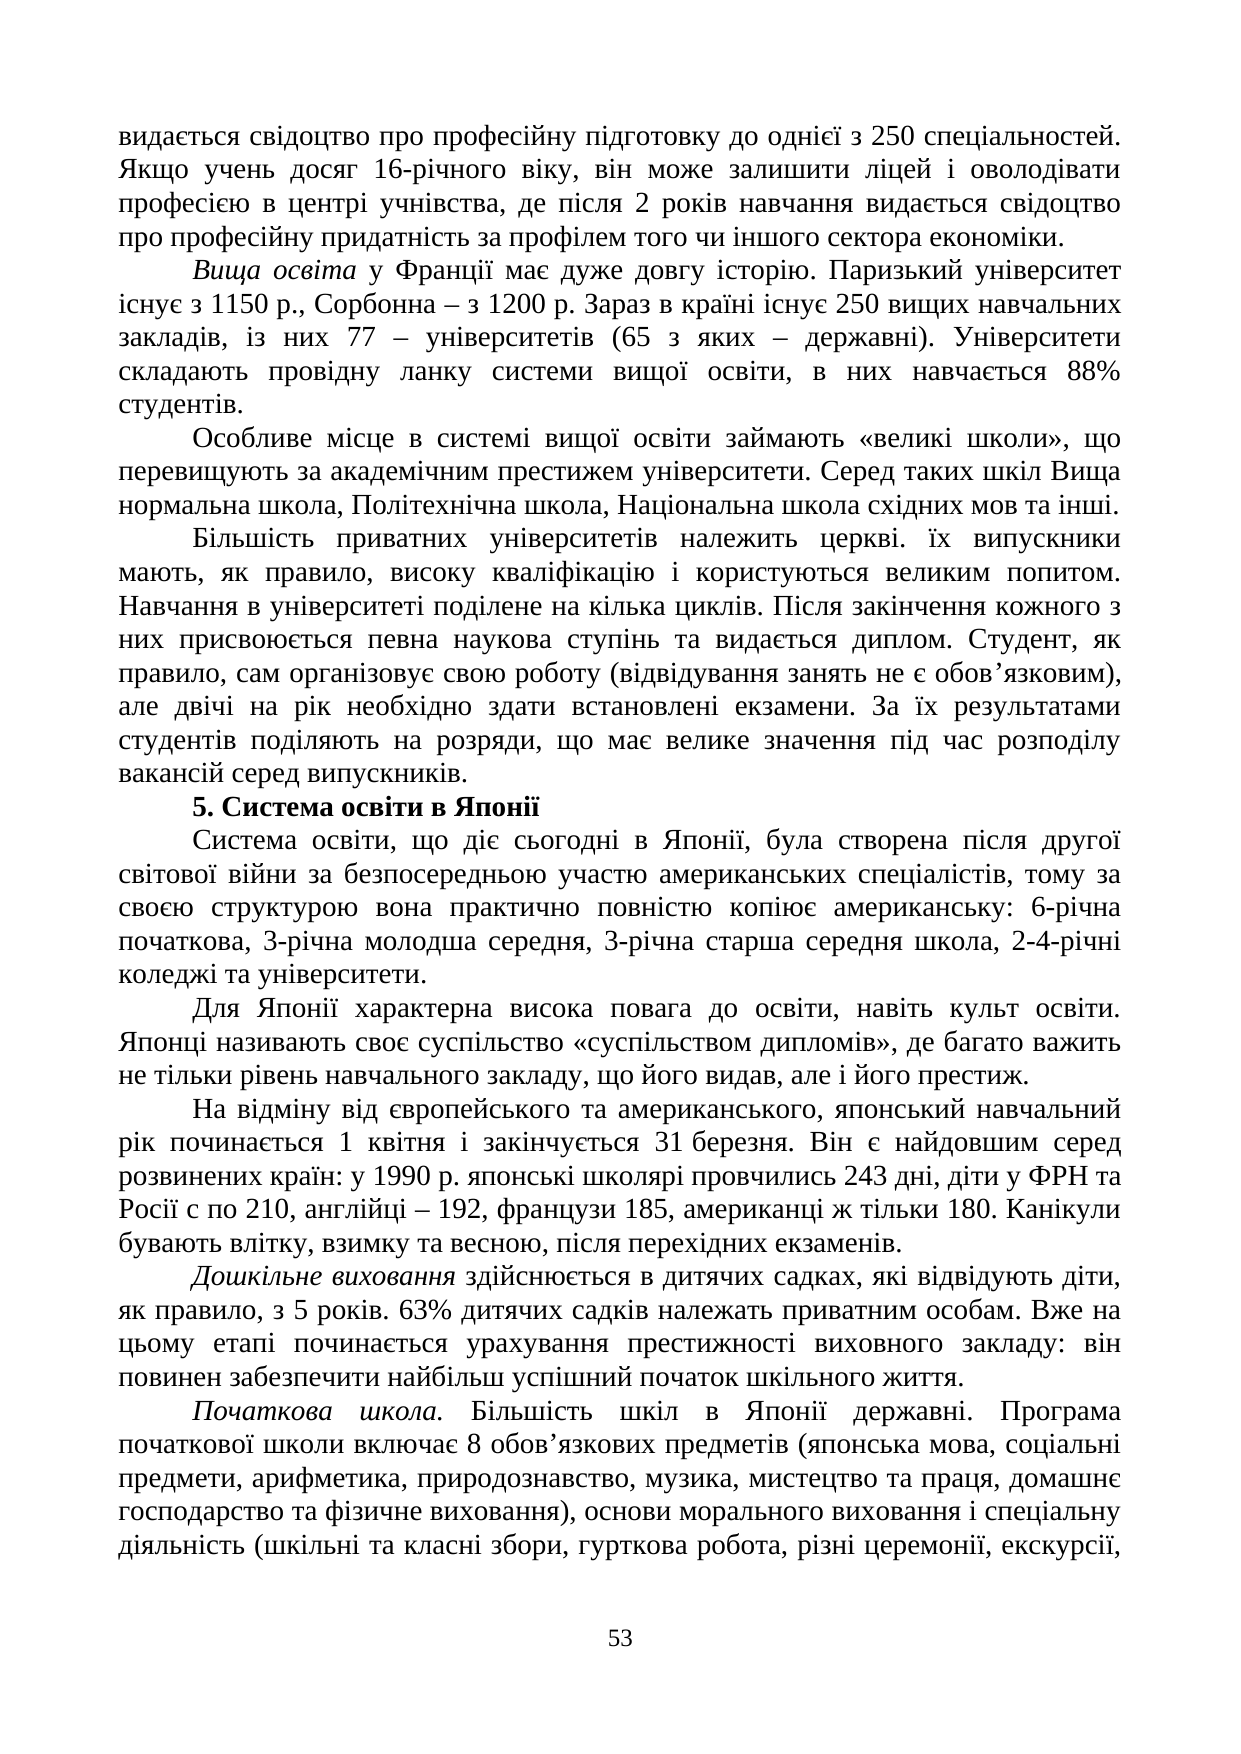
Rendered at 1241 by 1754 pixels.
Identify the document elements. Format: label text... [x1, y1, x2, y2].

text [118, 1393, 1122, 1560]
text Вища освіта у Франції має дуже довгу історію. Паризький університет існує з 1150 р., Сорбонна – з 1200 р. Зараз в країні існує 250 вищих навчальних закладів, із них 77 – університетів (65 з яких – державні). Університети складають провідну ланку системи вищої освіти, в них навчається 88% студентів. [118, 252, 1122, 420]
text Більшість приватних університетів належить церкві. їх випускники мають, як правило, високу кваліфікацію і користуються великим попитом. Навчання в університеті поділене на кілька циклів. Після закінчення кожного з них присвоюється певна наукова ступінь та видається диплом. Студент, як правило, сам організовує свою роботу (відвідування занять не є обов’язковим), але двічі на рік необхідно здати встановлені екзамени. За їх результатами студентів поділяють на розряди, що має велике значення під час розподілу вакансій серед випускників. [118, 521, 1122, 789]
text Система освіти, що діє сьогодні в Японії, була створена після другої світової війни за безпосередньою участю американських спеціалістів, тому за своєю структурою вона практично повністю копіює американську: 6-річна початкова, 3-річна молодша середня, 3-річна старша середня школа, 2-4-річні коледжі та університети. [118, 822, 1122, 990]
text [118, 118, 1122, 252]
text Дошкільне виховання здійснюється в дитячих садках, які відвідують діти, як правило, з 5 років. 63% дитячих садків належать приватним особам. Вже на цьому етапі починається урахування престижності виховного закладу: він повинен забезпечити найбільш успішний початок шкільного життя. [118, 1258, 1122, 1393]
text На відміну від європейського та американського, японський навчальний рік починається 1 квітня і закінчується 31 березня. Він є найдовшим серед розвинених країн: у 1990 р. японські школярі провчились 243 дні, діти у ФРН та Росії с по 210, англійці – 192, французи 185, американці ж тільки 180. Канікули бувають влітку, взимку та весною, після перехідних екзаменів. [118, 1091, 1122, 1258]
text Для Японії характерна висока повага до освіти, навіть культ освіти. Японці називають своє суспільство «суспільством дипломів», де багато важить не тільки рівень навчального закладу, що його видав, але і його престиж. [118, 990, 1122, 1091]
text Особливе місце в системі вищої освіти займають «великі школи», що перевищують за академічним престижем університети. Серед таких шкіл Вища нормальна школа, Політехнічна школа, Національна школа східних мов та інші. [118, 420, 1122, 521]
text 5. Система освіти в Японії [118, 789, 1122, 822]
